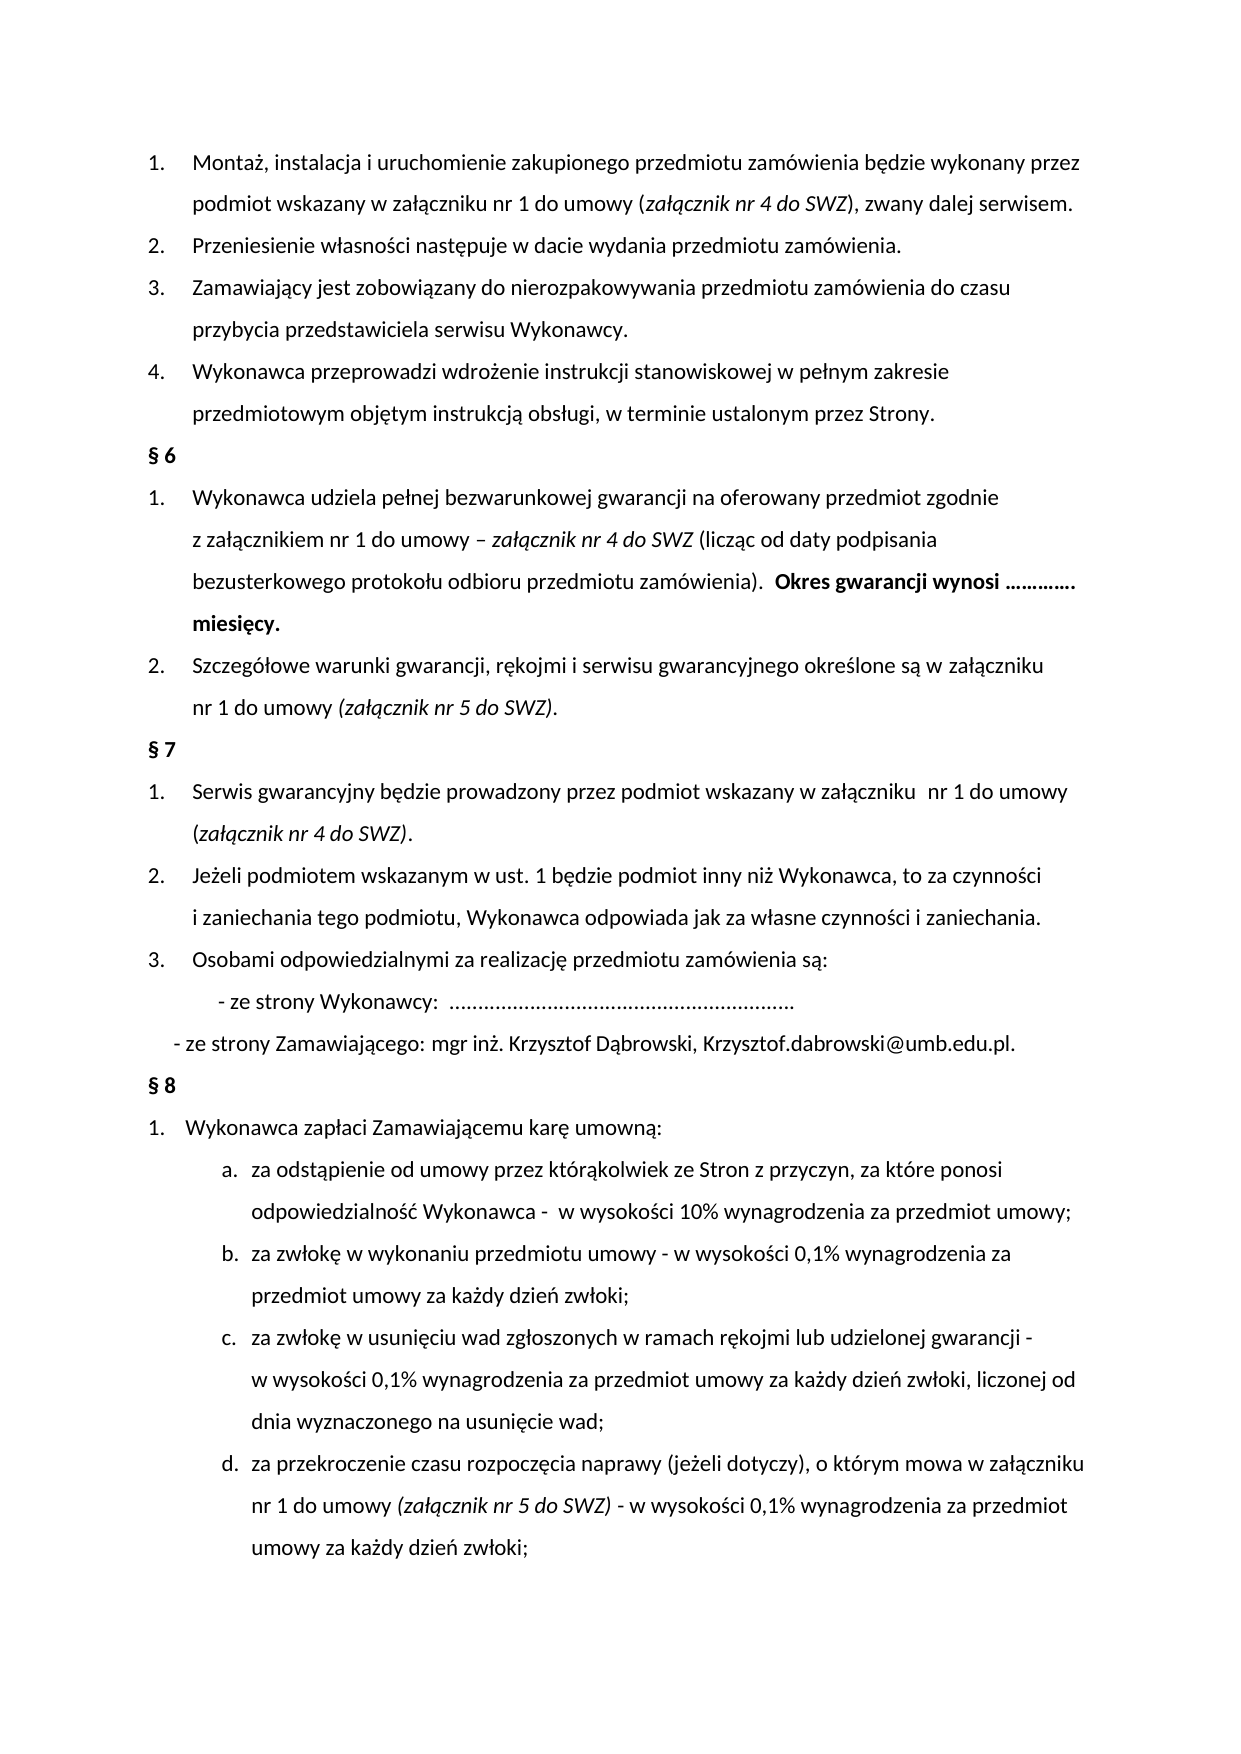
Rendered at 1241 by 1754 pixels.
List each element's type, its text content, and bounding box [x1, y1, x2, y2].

list za przekroczenie czasu rozpoczęcia naprawy (jeżeli dotyczy), o którym mowa w załączniku nr 1 do umowy (załącznik nr 5 do SWZ) - w wysokości 0,1% wynagrodzenia za przedmiot umowy za każdy dzień zwłoki; [221, 1449, 1093, 1561]
list Wykonawca udziela pełnej bezwarunkowej gwarancji na oferowany przedmiot zgodnie z załącznikiem nr 1 do umowy – załącznik nr 4 do SWZ (licząc od daty podpisania bezusterkowego protokołu odbioru przedmiotu zamówienia). Okres gwarancji wynosi …………. miesięcy. [148, 483, 1093, 637]
list za zwłokę w usunięciu wad zgłoszonych w ramach rękojmi lub udzielonej gwarancji - w wysokości 0,1% wynagrodzenia za przedmiot umowy za każdy dzień zwłoki, liczonej od dnia wyznaczonego na usunięcie wad; [221, 1323, 1093, 1435]
text § 6 [148, 441, 1093, 469]
list Serwis gwarancyjny będzie prowadzony przez podmiot wskazany w załączniku nr 1 do umowy (załącznik nr 4 do SWZ). [148, 777, 1093, 847]
list Jeżeli podmiotem wskazanym w ust. 1 będzie podmiot inny niż Wykonawca, to za czynności i zaniechania tego podmiotu, Wykonawca odpowiada jak za własne czynności i zaniechania. [148, 861, 1093, 931]
text § 7 [148, 735, 1093, 763]
list Szczegółowe warunki gwarancji, rękojmi i serwisu gwarancyjnego określone są w załączniku nr 1 do umowy (załącznik nr 5 do SWZ). [148, 651, 1093, 721]
text - ze strony Zamawiającego: mgr inż. Krzysztof Dąbrowski, Krzysztof.dabrowski@umb.edu.pl. [148, 1029, 1093, 1057]
text § 8 [148, 1071, 1093, 1099]
list za zwłokę w wykonaniu przedmiotu umowy - w wysokości 0,1% wynagrodzenia za przedmiot umowy za każdy dzień zwłoki; [221, 1239, 1093, 1309]
list za odstąpienie od umowy przez którąkolwiek ze Stron z przyczyn, za które ponosi odpowiedzialność Wykonawca - w wysokości 10% wynagrodzenia za przedmiot umowy; [221, 1155, 1093, 1225]
text - ze strony Wykonawcy: ............................................................ [192, 987, 1093, 1015]
list Przeniesienie własności następuje w dacie wydania przedmiotu zamówienia. [148, 232, 1093, 259]
list Wykonawca zapłaci Zamawiającemu karę umowną: [148, 1113, 1093, 1141]
list Wykonawca przeprowadzi wdrożenie instrukcji stanowiskowej w pełnym zakresie przedmiotowym objętym instrukcją obsługi, w terminie ustalonym przez Strony. [148, 357, 1093, 427]
list Osobami odpowiedzialnymi za realizację przedmiotu zamówienia są: [148, 945, 1093, 973]
list Montaż, instalacja i uruchomienie zakupionego przedmiotu zamówienia będzie wykonany przez podmiot wskazany w załączniku nr 1 do umowy (załącznik nr 4 do SWZ), zwany dalej serwisem. [148, 148, 1093, 218]
list Zamawiający jest zobowiązany do nierozpakowywania przedmiotu zamówienia do czasu przybycia przedstawiciela serwisu Wykonawcy. [148, 273, 1093, 343]
